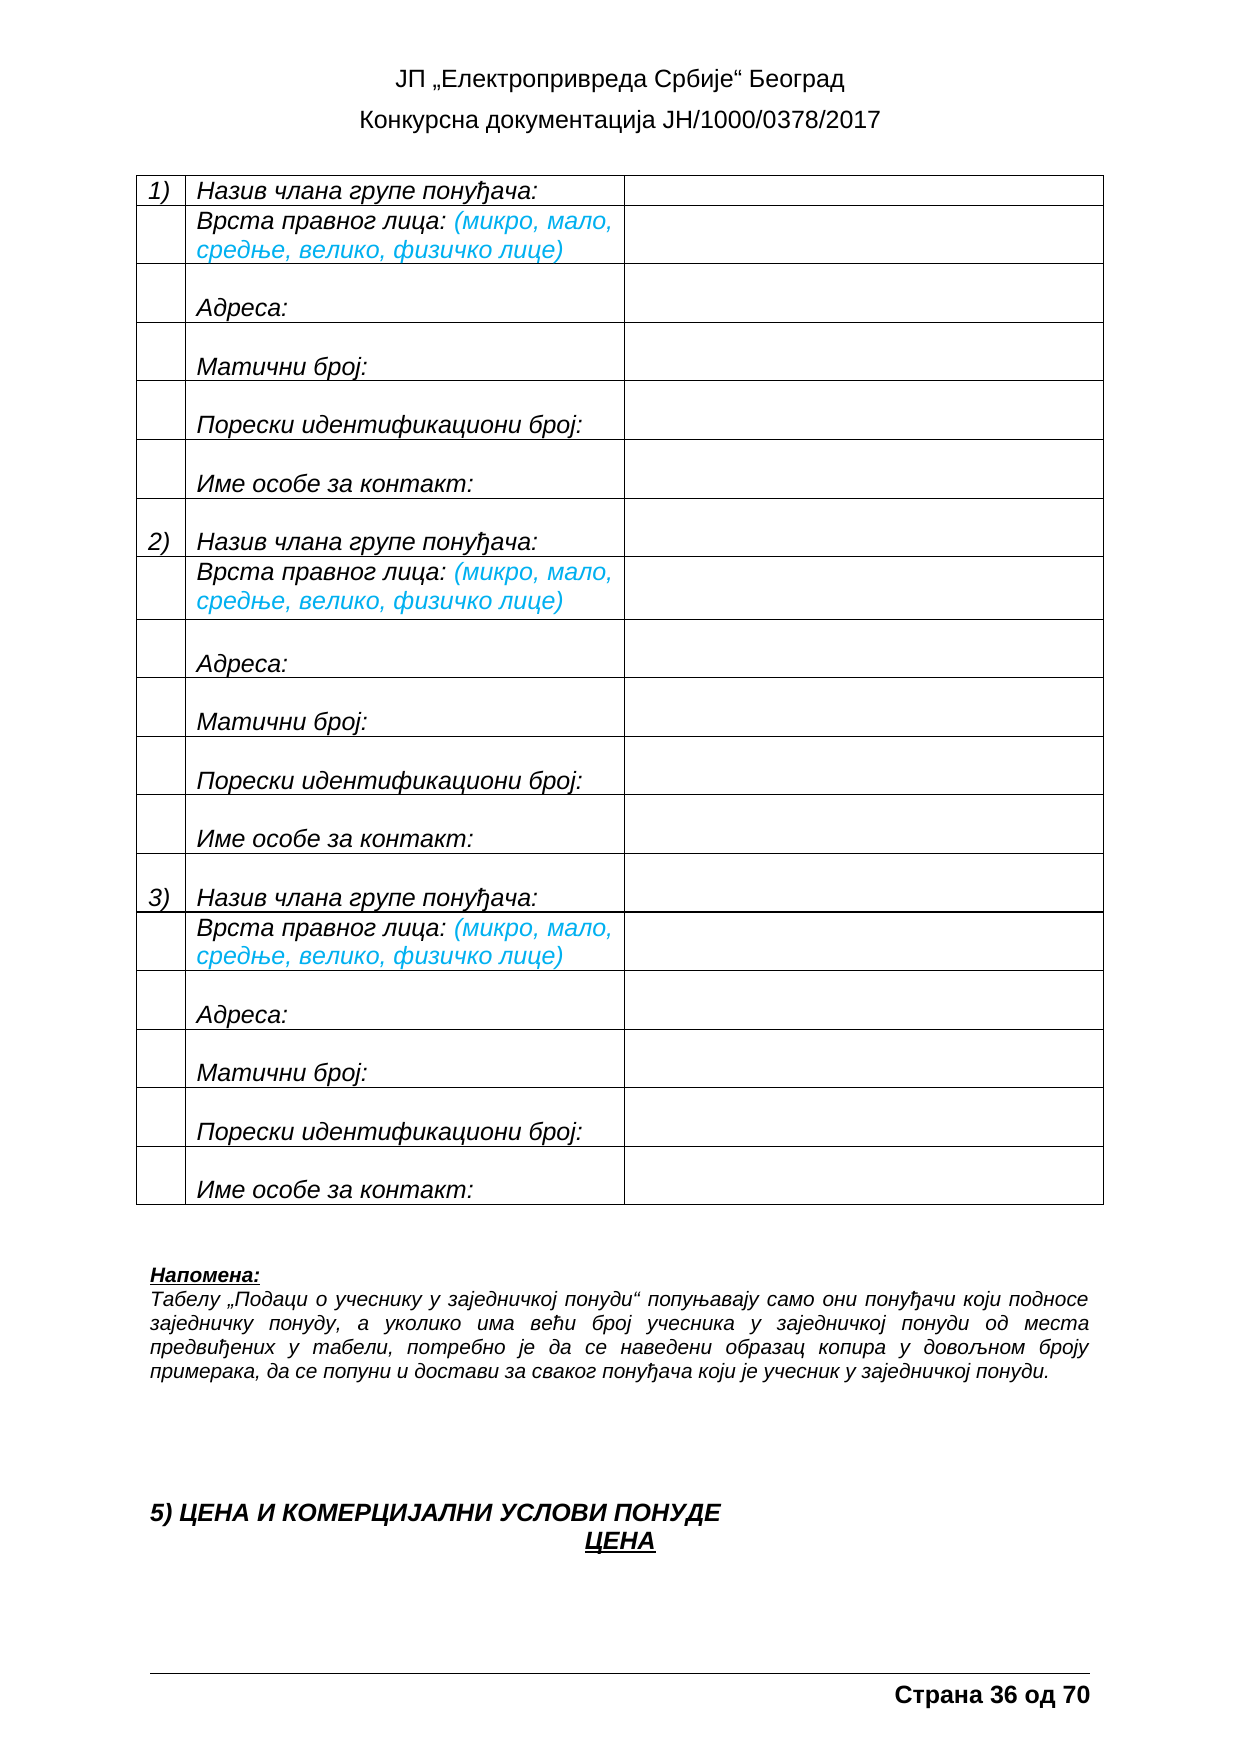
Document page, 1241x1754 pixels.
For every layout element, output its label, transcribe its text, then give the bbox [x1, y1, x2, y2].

table_cell Матични број: [186, 1030, 624, 1087]
table_cell [625, 1147, 1103, 1204]
table_cell Врста правног лица: (микро, мало, средње, велико, физичко лице) [186, 557, 624, 619]
text Напомена: [150, 1263, 1090, 1287]
table_cell [137, 620, 185, 677]
table_cell [625, 854, 1103, 911]
text 5) ЦЕНА И КОМЕРЦИЈАЛНИ УСЛОВИ ПОНУДЕ [150, 1497, 1090, 1526]
table_cell [625, 1030, 1103, 1087]
table_cell [625, 499, 1103, 556]
table_cell Назив члана групе понуђача: [186, 499, 624, 556]
table_cell [137, 557, 185, 619]
table_header [625, 176, 1103, 205]
table_cell Матични број: [186, 323, 624, 380]
table_cell Врста правног лица: (микро, мало, средње, велико, физичко лице) [186, 913, 624, 970]
text Табелу „Подаци о учеснику у заједничкој понуди“ попуњавају само они понуђачи који подносе заједничку понуду, а уколико има већи број учесника у заједничкој понуди од места предвиђених у табели, потребно је да се наведени образац копира у довољном броју примерака, да се попуни и достави за сваког понуђача који је учесник у заједничкој понуди. [150, 1287, 1090, 1382]
text ЦЕНА [150, 1526, 1090, 1555]
table_cell [625, 381, 1103, 439]
table_cell [137, 206, 185, 263]
table_cell [625, 913, 1103, 970]
table_cell [137, 971, 185, 1028]
table_cell [137, 323, 185, 380]
table_cell 3) [137, 854, 185, 911]
table_cell [137, 264, 185, 322]
table_cell [137, 913, 185, 970]
table_cell Матични број: [186, 678, 624, 736]
table_cell [625, 971, 1103, 1028]
table_cell Назив члана групе понуђача: [186, 854, 624, 911]
table_cell [137, 795, 185, 853]
table_cell Адреса: [186, 971, 624, 1028]
table_cell [625, 795, 1103, 853]
table_cell [625, 557, 1103, 619]
table_cell [625, 323, 1103, 380]
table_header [186, 176, 624, 205]
table_cell 2) [137, 499, 185, 556]
table_cell Име особе за контакт: [186, 440, 624, 497]
table_cell Адреса: [186, 264, 624, 322]
table_cell Адреса: [186, 620, 624, 677]
table_cell [625, 737, 1103, 794]
table_header 1) [137, 176, 185, 205]
table_cell Врста правног лица: (микро, мало, средње, велико, физичко лице) [186, 206, 624, 263]
table_cell [137, 1030, 185, 1087]
table_cell [625, 440, 1103, 497]
table_cell Порески идентификациони број: [186, 381, 624, 439]
table_cell [137, 1088, 185, 1146]
table_cell [625, 620, 1103, 677]
table_cell [137, 678, 185, 736]
table_cell [625, 1088, 1103, 1146]
table_cell Порески идентификациони број: [186, 737, 624, 794]
table_cell [137, 381, 185, 439]
table_cell [625, 678, 1103, 736]
table_cell [625, 264, 1103, 322]
table_cell [625, 206, 1103, 263]
table_cell Име особе за контакт: [186, 795, 624, 853]
table_cell Порески идентификациони број: [186, 1088, 624, 1146]
table_cell [137, 737, 185, 794]
table_cell Име особе за контакт: [186, 1147, 624, 1204]
table_cell [137, 1147, 185, 1204]
table_cell [137, 440, 185, 497]
